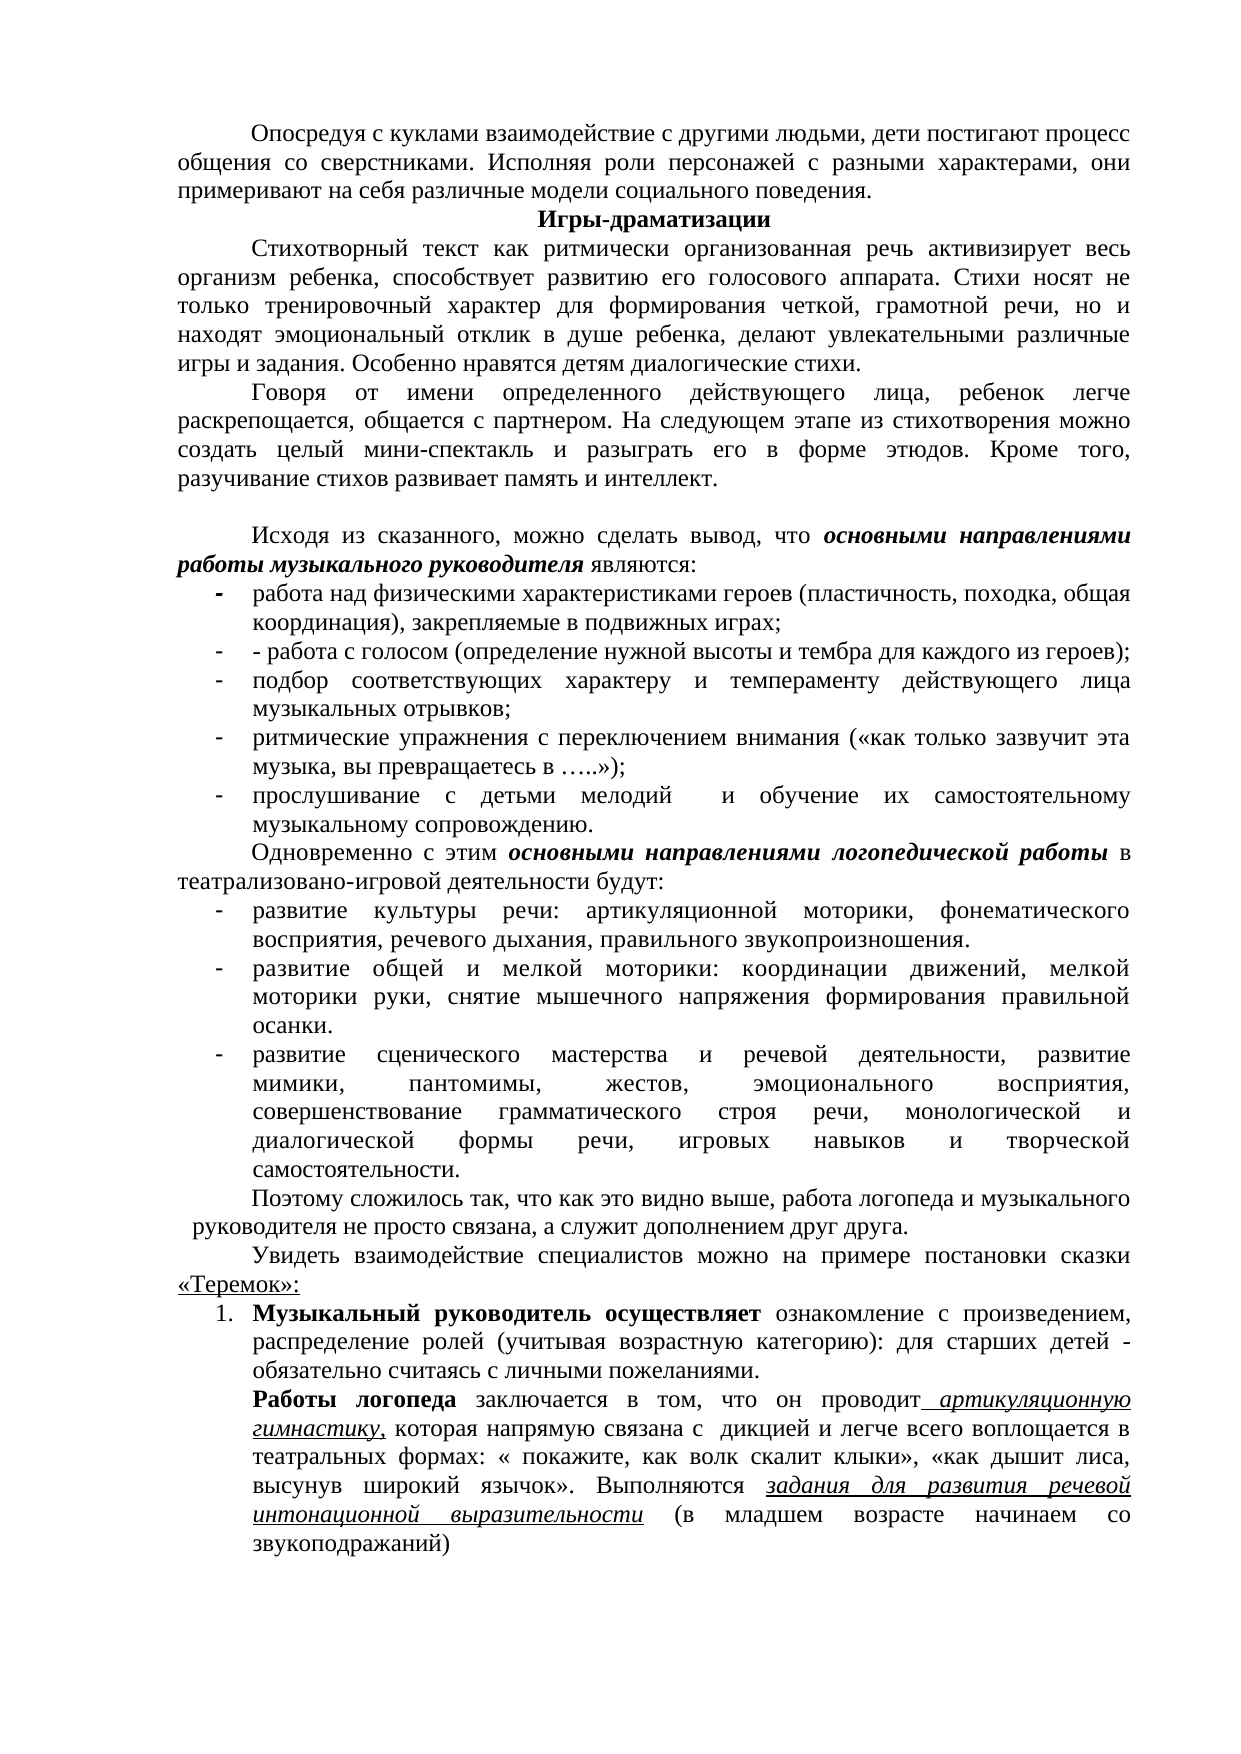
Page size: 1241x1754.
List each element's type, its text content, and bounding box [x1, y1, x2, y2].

list развитие сценического мастерства и речевой деятельности, развитие мимики, пантомимы, жестов, эмоционального восприятия, совершенствование грамматического строя речи, монологической и диалогической формы речи, игровых навыков и творческой самостоятельности. [215, 1039, 1131, 1183]
text Игры-драматизации [177, 204, 1131, 233]
list Музыкальный руководитель осуществляет ознакомление с произведением, распределение ролей (учитывая возрастную категорию): для старших детей - обязательно считаясь с личными пожеланиями. [215, 1298, 1131, 1384]
text Работы логопеда заключается в том, что он проводит артикуляционную гимнастику, которая напрямую связана с дикцией и легче всего воплощается в театральных формах: « покажите, как волк скалит клыки», «как дышит лиса, высунув широкий язычок». Выполняются задания для развития речевой интонационной выразительности (в младшем возрасте начинаем со звукоподражаний) [252, 1384, 1131, 1556]
text Исходя из сказанного, можно сделать вывод, что основными направлениями работы музыкального руководителя являются: [177, 521, 1131, 578]
list развитие культуры речи: артикуляционной моторики, фонематического восприятия, речевого дыхания, правильного звукопроизношения. [215, 895, 1131, 952]
text Одновременно с этим основными направлениями логопедической работы в театрализовано-игровой деятельности будут: [177, 837, 1131, 895]
list прослушивание с детьми мелодий и обучение их самостоятельному музыкальному сопровождению. [215, 780, 1131, 837]
text Увидеть взаимодействие специалистов можно на примере постановки сказки «Теремок»: [177, 1240, 1131, 1298]
list - работа с голосом (определение нужной высоты и тембра для каждого из героев); [215, 636, 1131, 664]
text Стихотворный текст как ритмически организованная речь активизирует весь организм ребенка, способствует развитию его голосового аппарата. Стихи носят не только тренировочный характер для формирования четкой, грамотной речи, но и находят эмоциональный отклик в душе ребенка, делают увлекательными различные игры и задания. Особенно нравятся детям диалогические стихи. [177, 233, 1131, 377]
list подбор соответствующих характеру и темпераменту действующего лица музыкальных отрывков; [215, 664, 1131, 722]
list развитие общей и мелкой моторики: координации движений, мелкой моторики руки, снятие мышечного напряжения формирования правильной осанки. [215, 952, 1131, 1039]
text Опосредуя с куклами взаимодействие с другими людьми, дети постигают процесс общения со сверстниками. Исполняя роли персонажей с разными характерами, они примеривают на себя различные модели социального поведения. [177, 118, 1131, 204]
text Говоря от имени определенного действующего лица, ребенок легче раскрепощается, общается с партнером. На следующем этапе из стихотворения можно создать целый мини-спектакль и разыграть его в форме этюдов. Кроме того, разучивание стихов развивает память и интеллект. [177, 377, 1131, 492]
text Поэтому сложилось так, что как это видно выше, работа логопеда и музыкального руководителя не просто связана, а служит дополнением друг друга. [192, 1183, 1131, 1240]
list ритмические упражнения с переключением внимания («как только зазвучит эта музыка, вы превращаетесь в …..»); [215, 722, 1131, 780]
list работа над физическими характеристиками героев (пластичность, походка, общая координация), закрепляемые в подвижных играх; [215, 578, 1131, 636]
